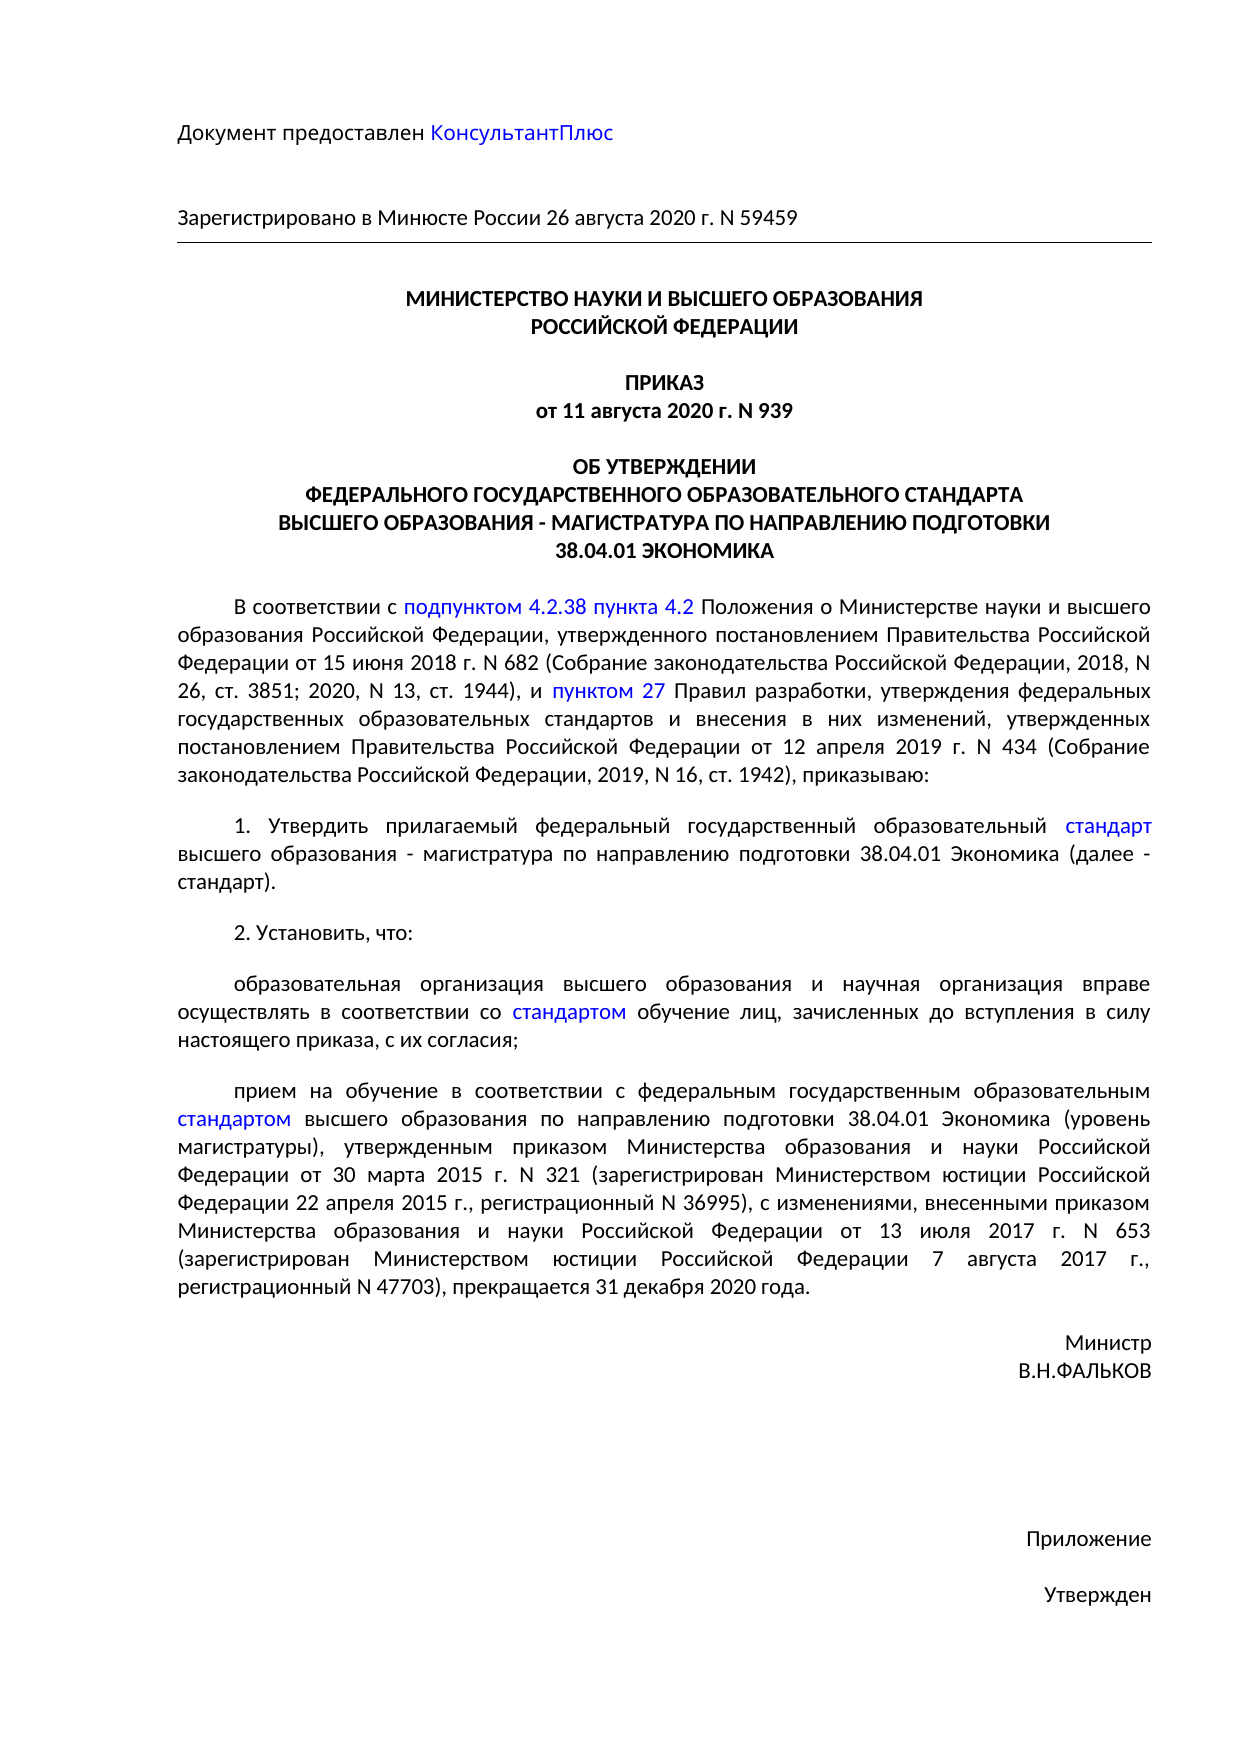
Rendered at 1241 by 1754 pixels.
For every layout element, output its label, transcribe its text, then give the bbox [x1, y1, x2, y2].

title 38.04.01 ЭКОНОМИКА [177, 536, 1152, 564]
text образовательная организация высшего образования и научная организация вправе осуществлять в соответствии со стандартом обучение лиц, зачисленных до вступления в силу настоящего приказа, с их согласия; [177, 969, 1152, 1053]
title от 11 августа 2020 г. N 939 [177, 396, 1152, 424]
text Зарегистрировано в Минюсте России 26 августа 2020 г. N 59459 [177, 203, 1152, 231]
text прием на обучение в соответствии с федеральным государственным образовательным стандартом высшего образования по направлению подготовки 38.04.01 Экономика (уровень магистратуры), утвержденным приказом Министерства образования и науки Российской Федерации от 30 марта 2015 г. N 321 (зарегистрирован Министерством юстиции Российской Федерации 22 апреля 2015 г., регистрационный N 36995), с изменениями, внесенными приказом Министерства образования и науки Российской Федерации от 13 июля 2017 г. N 653 (зарегистрирован Министерством юстиции Российской Федерации 7 августа 2017 г., регистрационный N 47703), прекращается 31 декабря 2020 года. [177, 1076, 1152, 1300]
text В соответствии с подпунктом 4.2.38 пункта 4.2 Положения о Министерстве науки и высшего образования Российской Федерации, утвержденного постановлением Правительства Российской Федерации от 15 июня 2018 г. N 682 (Собрание законодательства Российской Федерации, 2018, N 26, ст. 3851; 2020, N 13, ст. 1944), и пунктом 27 Правил разработки, утверждения федеральных государственных образовательных стандартов и внесения в них изменений, утвержденных постановлением Правительства Российской Федерации от 12 апреля 2019 г. N 434 (Собрание законодательства Российской Федерации, 2019, N 16, ст. 1942), приказываю: [177, 592, 1152, 788]
title ОБ УТВЕРЖДЕНИИ [177, 452, 1152, 480]
text Приложение [177, 1524, 1152, 1552]
title Документ предоставлен КонсультантПлюс [177, 118, 1152, 175]
text 2. Установить, что: [177, 918, 1152, 946]
title ФЕДЕРАЛЬНОГО ГОСУДАРСТВЕННОГО ОБРАЗОВАТЕЛЬНОГО СТАНДАРТА [177, 480, 1152, 508]
text Министр [177, 1328, 1152, 1356]
title РОССИЙСКОЙ ФЕДЕРАЦИИ [177, 312, 1152, 340]
text В.Н.ФАЛЬКОВ [177, 1356, 1152, 1384]
title МИНИСТЕРСТВО НАУКИ И ВЫСШЕГО ОБРАЗОВАНИЯ [177, 284, 1152, 312]
title ПРИКАЗ [177, 368, 1152, 396]
text Утвержден [177, 1581, 1152, 1608]
text 1. Утвердить прилагаемый федеральный государственный образовательный стандарт высшего образования - магистратура по направлению подготовки 38.04.01 Экономика (далее - стандарт). [177, 811, 1152, 895]
title ВЫСШЕГО ОБРАЗОВАНИЯ - МАГИСТРАТУРА ПО НАПРАВЛЕНИЮ ПОДГОТОВКИ [177, 508, 1152, 536]
